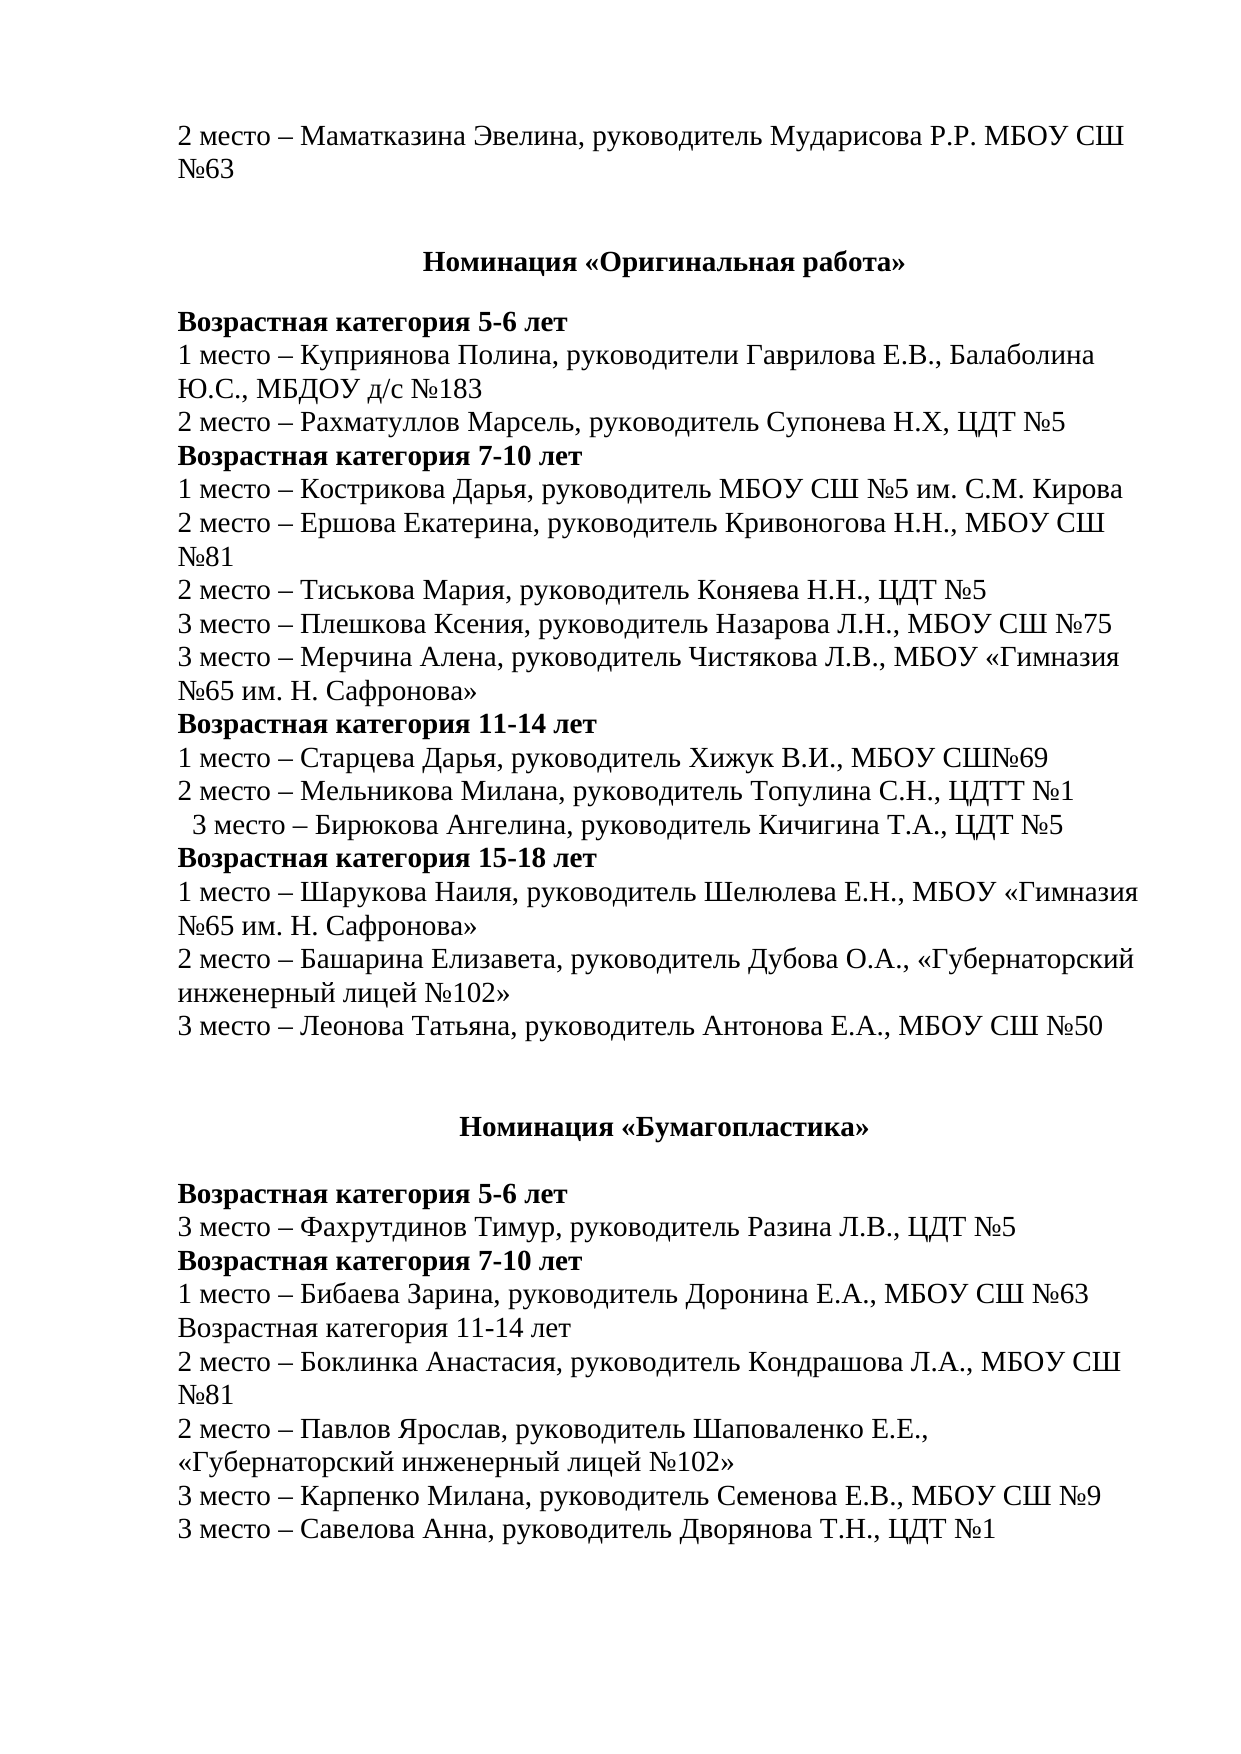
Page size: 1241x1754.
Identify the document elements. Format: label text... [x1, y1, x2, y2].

text 3 место – Карпенко Милана, руководитель Семенова Е.В., МБОУ СШ №9 [177, 1478, 1152, 1511]
text 2 место – Мельникова Милана, руководитель Топулина С.Н., ЦДТТ №1 [177, 773, 1152, 807]
text Возрастная категория 7-10 лет [177, 438, 1152, 472]
text 2 место – Павлов Ярослав, руководитель Шаповаленко Е.Е., «Губернаторский инженерный лицей №102» [177, 1411, 1152, 1478]
text Возрастная категория 15-18 лет [177, 841, 1152, 874]
text 2 место – Маматказина Эвелина, руководитель Мударисова Р.Р. МБОУ СШ №63 [177, 118, 1152, 185]
text 1 место – Старцева Дарья, руководитель Хижук В.И., МБОУ СШ№69 [177, 740, 1152, 773]
text Возрастная категория 11-14 лет [177, 706, 1152, 740]
text Возрастная категория 11-14 лет [177, 1310, 1152, 1344]
text Номинация «Оригинальная работа» [177, 244, 1152, 278]
text 1 место – Бибаева Зарина, руководитель Доронина Е.А., МБОУ СШ №63 [177, 1277, 1152, 1310]
text Возрастная категория 5-6 лет [177, 304, 1152, 337]
text 2 место – Рахматуллов Марсель, руководитель Супонева Н.Х, ЦДТ №5 [177, 404, 1152, 438]
text 2 место – Башарина Елизавета, руководитель Дубова О.А., «Губернаторский инженерный лицей №102» [177, 941, 1152, 1008]
text 2 место – Боклинка Анастасия, руководитель Кондрашова Л.А., МБОУ СШ №81 [177, 1344, 1152, 1411]
text 3 место – Савелова Анна, руководитель Дворянова Т.Н., ЦДТ №1 [177, 1511, 1152, 1545]
text 1 место – Шарукова Наиля, руководитель Шелюлева Е.Н., МБОУ «Гимназия №65 им. Н. Сафронова» [177, 874, 1152, 941]
text 3 место – Фахрутдинов Тимур, руководитель Разина Л.В., ЦДТ №5 [177, 1209, 1152, 1243]
text 1 место – Кострикова Дарья, руководитель МБОУ СШ №5 им. С.М. Кирова [177, 472, 1152, 505]
text 2 место – Ершова Екатерина, руководитель Кривоногова Н.Н., МБОУ СШ №81 [177, 505, 1152, 572]
text 3 место – Плешкова Ксения, руководитель Назарова Л.Н., МБОУ СШ №75 [177, 606, 1152, 639]
text 2 место – Тиськова Мария, руководитель Коняева Н.Н., ЦДТ №5 [177, 572, 1152, 606]
text 3 место – Мерчина Алена, руководитель Чистякова Л.В., МБОУ «Гимназия №65 им. Н. Сафронова» [177, 639, 1152, 706]
text Номинация «Бумагопластика» [177, 1109, 1152, 1142]
text Возрастная категория 5-6 лет [177, 1176, 1152, 1209]
text 3 место – Бирюкова Ангелина, руководитель Кичигина Т.А., ЦДТ №5 [177, 807, 1152, 841]
text 3 место – Леонова Татьяна, руководитель Антонова Е.А., МБОУ СШ №50 [177, 1008, 1152, 1042]
text 1 место – Куприянова Полина, руководители Гаврилова Е.В., Балаболина Ю.С., МБДОУ д/с №183 [177, 337, 1152, 404]
text Возрастная категория 7-10 лет [177, 1243, 1152, 1277]
